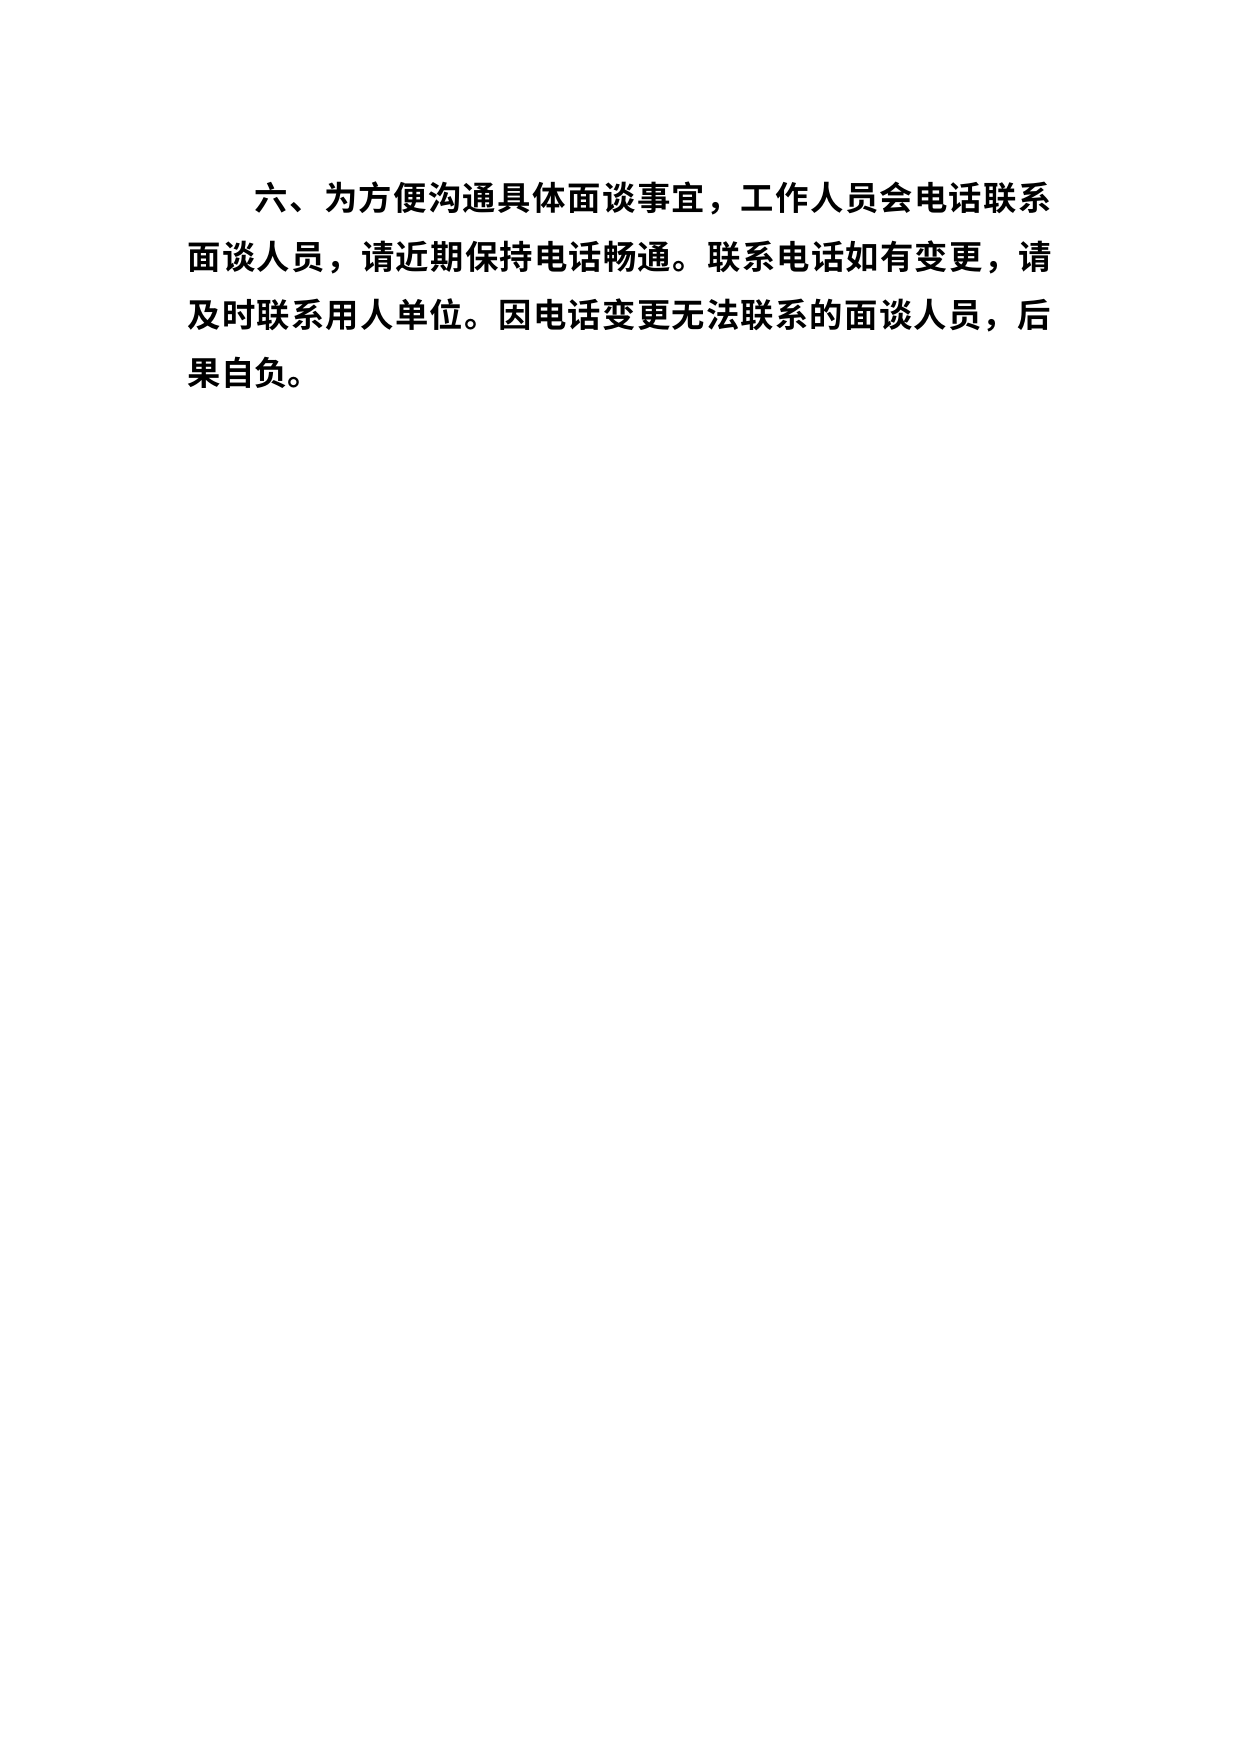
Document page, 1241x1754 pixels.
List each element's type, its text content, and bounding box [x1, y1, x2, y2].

text 六、为方便沟通具体面谈事宜，工作人员会电话联系面谈人员，请近期保持电话畅通。联系电话如有变更，请及时联系用人单位。因电话变更无法联系的面谈人员，后果自负。 [187, 162, 1053, 395]
